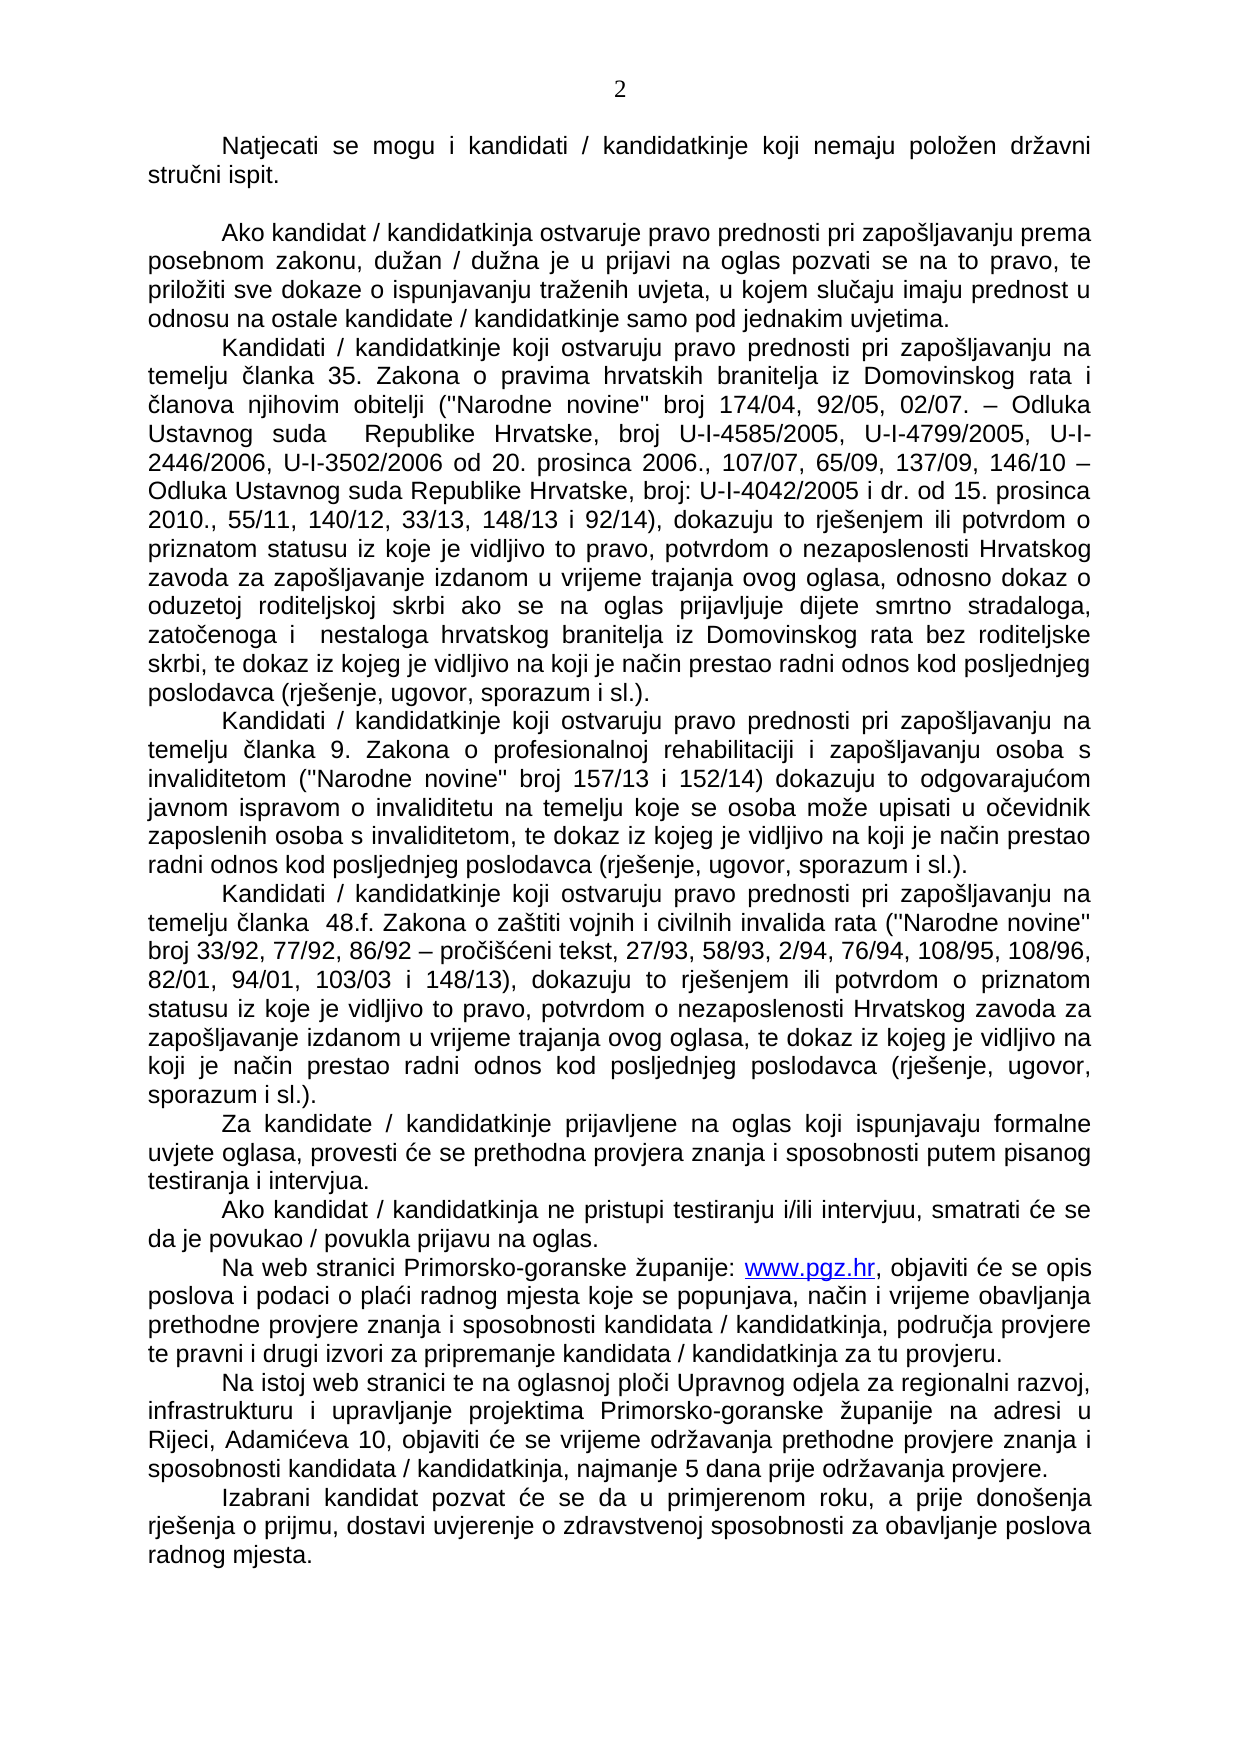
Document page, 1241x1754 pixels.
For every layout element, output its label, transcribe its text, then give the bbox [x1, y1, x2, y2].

text Ako kandidat / kandidatkinja ne pristupi testiranju i/ili intervjuu, smatrati će se da je povukao / povukla prijavu na oglas. [148, 1195, 1093, 1252]
text Za kandidate / kandidatkinje prijavljene na oglas koji ispunjavaju formalne uvjete oglasa, provesti će se prethodna provjera znanja i sposobnosti putem pisanog testiranja i intervjua. [148, 1109, 1093, 1195]
text Izabrani kandidat pozvat će se da u primjerenom roku, a prije donošenja rješenja o prijmu, dostavi uvjerenje o zdravstvenoj sposobnosti za obavljanje poslova radnog mjesta. [148, 1482, 1093, 1569]
text Kandidati / kandidatkinje koji ostvaruju pravo prednosti pri zapošljavanju na temelju članka 35. Zakona o pravima hrvatskih branitelja iz Domovinskog rata i članova njihovim obitelji (''Narodne novine'' broj 174/04, 92/05, 02/07. – Odluka Ustavnog suda Republike Hrvatske, broj U-I-4585/2005, U-I-4799/2005, U-I-2446/2006, U-I-3502/2006 od 20. prosinca 2006., 107/07, 65/09, 137/09, 146/10 – Odluka Ustavnog suda Republike Hrvatske, broj: U-I-4042/2005 i dr. od 15. prosinca 2010., 55/11, 140/12, 33/13, 148/13 i 92/14), dokazuju to rješenjem ili potvrdom o priznatom statusu iz koje je vidljivo to pravo, potvrdom o nezaposlenosti Hrvatskog zavoda za zapošljavanje izdanom u vrijeme trajanja ovog oglasa, odnosno dokaz o oduzetoj roditeljskoj skrbi ako se na oglas prijavljuje dijete smrtno stradaloga, zatočenoga i nestaloga hrvatskog branitelja iz Domovinskog rata bez roditeljske skrbi, te dokaz iz kojeg je vidljivo na koji je način prestao radni odnos kod posljednjeg poslodavca (rješenje, ugovor, sporazum i sl.). [148, 332, 1093, 706]
text Ako kandidat / kandidatkinja ostvaruje pravo prednosti pri zapošljavanju prema posebnom zakonu, dužan / dužna je u prijavi na oglas pozvati se na to pravo, te priložiti sve dokaze o ispunjavanju traženih uvjeta, u kojem slučaju imaju prednost u odnosu na ostale kandidate / kandidatkinje samo pod jednakim uvjetima. [148, 217, 1093, 332]
text Na istoj web stranici te na oglasnoj ploči Upravnog odjela za regionalni razvoj, infrastrukturu i upravljanje projektima Primorsko-goranske županije na adresi u Rijeci, Adamićeva 10, objaviti će se vrijeme održavanja prethodne provjere znanja i sposobnosti kandidata / kandidatkinja, najmanje 5 dana prije održavanja provjere. [148, 1367, 1093, 1482]
text Na web stranici Primorsko-goranske županije: www.pgz.hr, objaviti će se opis poslova i podaci o plaći radnog mjesta koje se popunjava, način i vrijeme obavljanja prethodne provjere znanja i sposobnosti kandidata / kandidatkinja, područja provjere te pravni i drugi izvori za pripremanje kandidata / kandidatkinja za tu provjeru. [148, 1252, 1093, 1367]
text Natjecati se mogu i kandidati / kandidatkinje koji nemaju položen državni stručni ispit. [148, 131, 1093, 189]
text Kandidati / kandidatkinje koji ostvaruju pravo prednosti pri zapošljavanju na temelju članka 9. Zakona o profesionalnoj rehabilitaciji i zapošljavanju osoba s invaliditetom (''Narodne novine'' broj 157/13 i 152/14) dokazuju to odgovarajućom javnom ispravom o invaliditetu na temelju koje se osoba može upisati u očevidnik zaposlenih osoba s invaliditetom, te dokaz iz kojeg je vidljivo na koji je način prestao radni odnos kod posljednjeg poslodavca (rješenje, ugovor, sporazum i sl.). [148, 706, 1093, 879]
text Kandidati / kandidatkinje koji ostvaruju pravo prednosti pri zapošljavanju na temelju članka 48.f. Zakona o zaštiti vojnih i civilnih invalida rata (''Narodne novine'' broj 33/92, 77/92, 86/92 – pročišćeni tekst, 27/93, 58/93, 2/94, 76/94, 108/95, 108/96, 82/01, 94/01, 103/03 i 148/13), dokazuju to rješenjem ili potvrdom o priznatom statusu iz koje je vidljivo to pravo, potvrdom o nezaposlenosti Hrvatskog zavoda za zapošljavanje izdanom u vrijeme trajanja ovog oglasa, te dokaz iz kojeg je vidljivo na koji je način prestao radni odnos kod posljednjeg poslodavca (rješenje, ugovor, sporazum i sl.). [148, 879, 1093, 1109]
